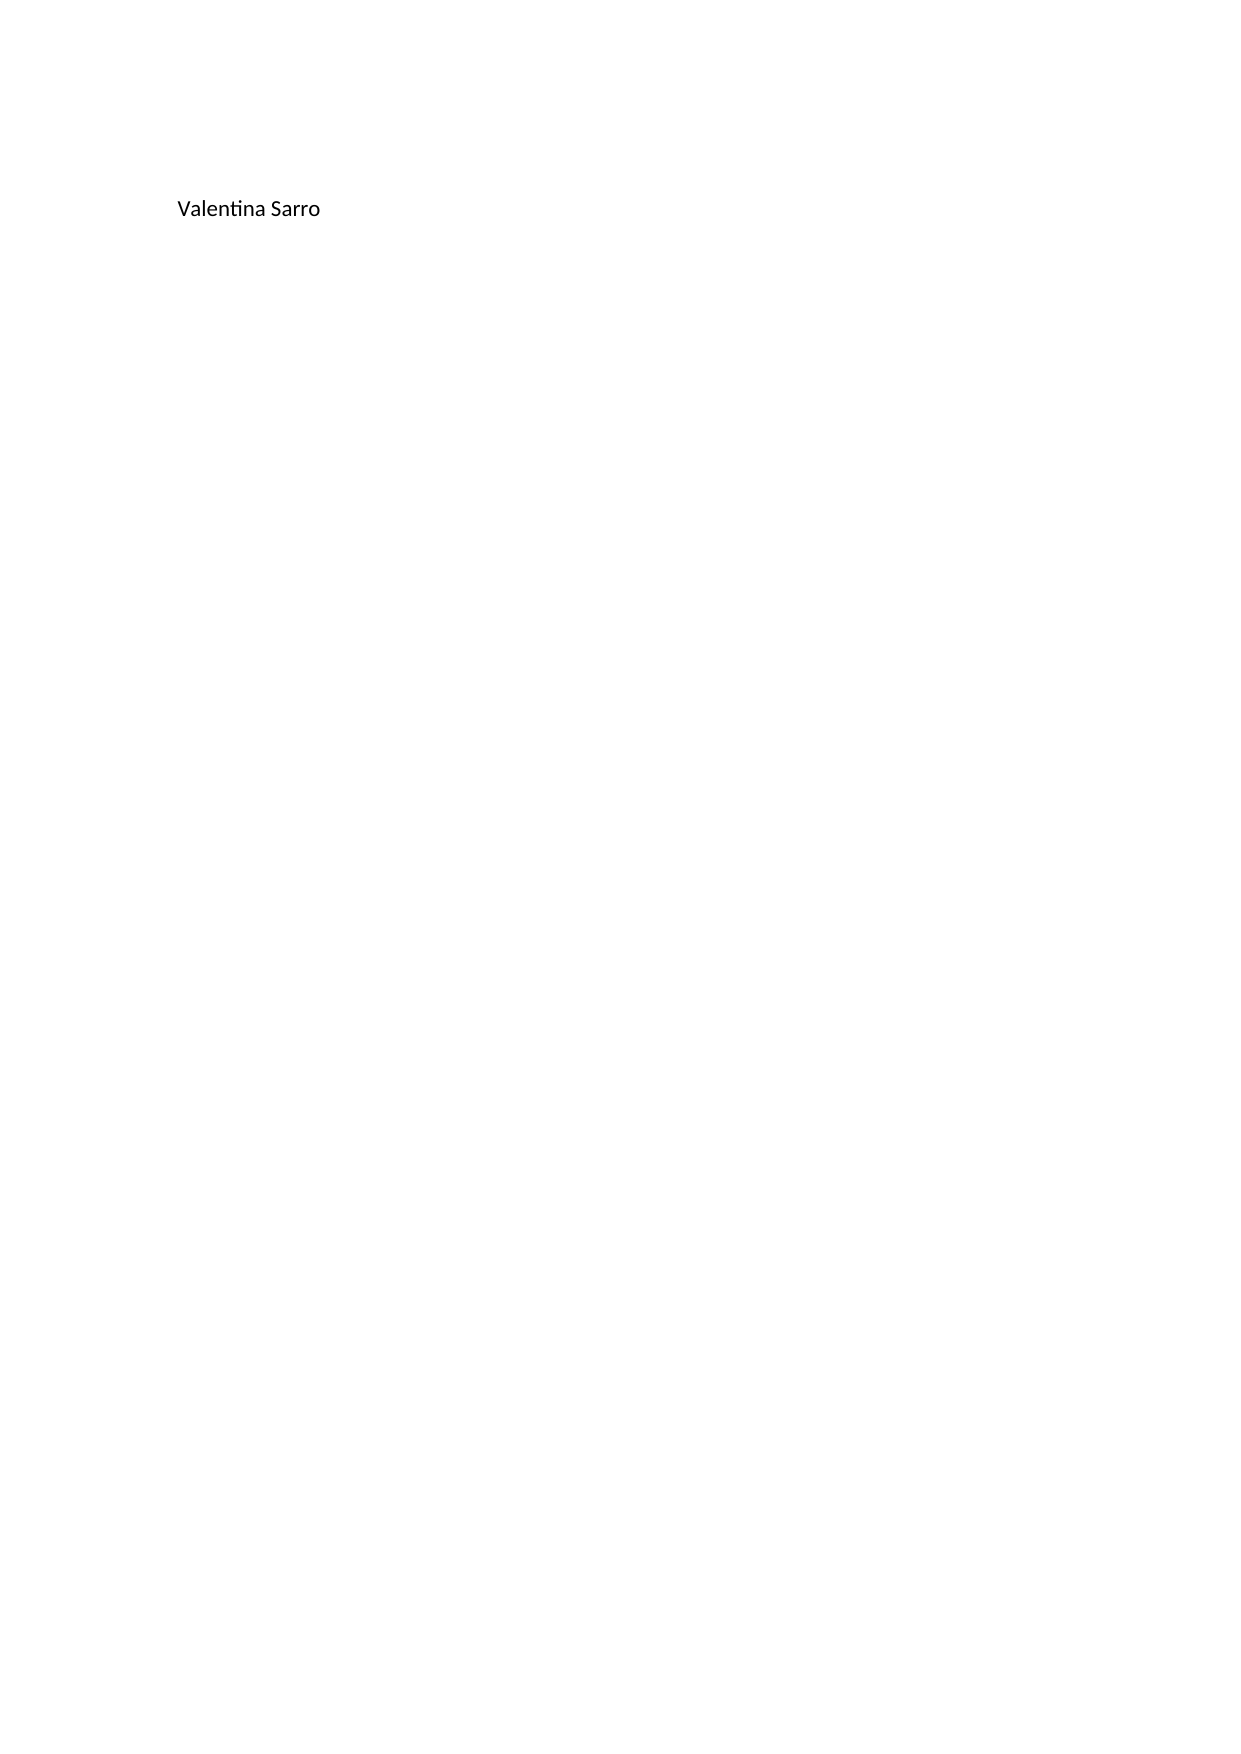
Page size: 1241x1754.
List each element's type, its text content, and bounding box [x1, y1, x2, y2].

text Valentina Sarro [177, 194, 1063, 222]
